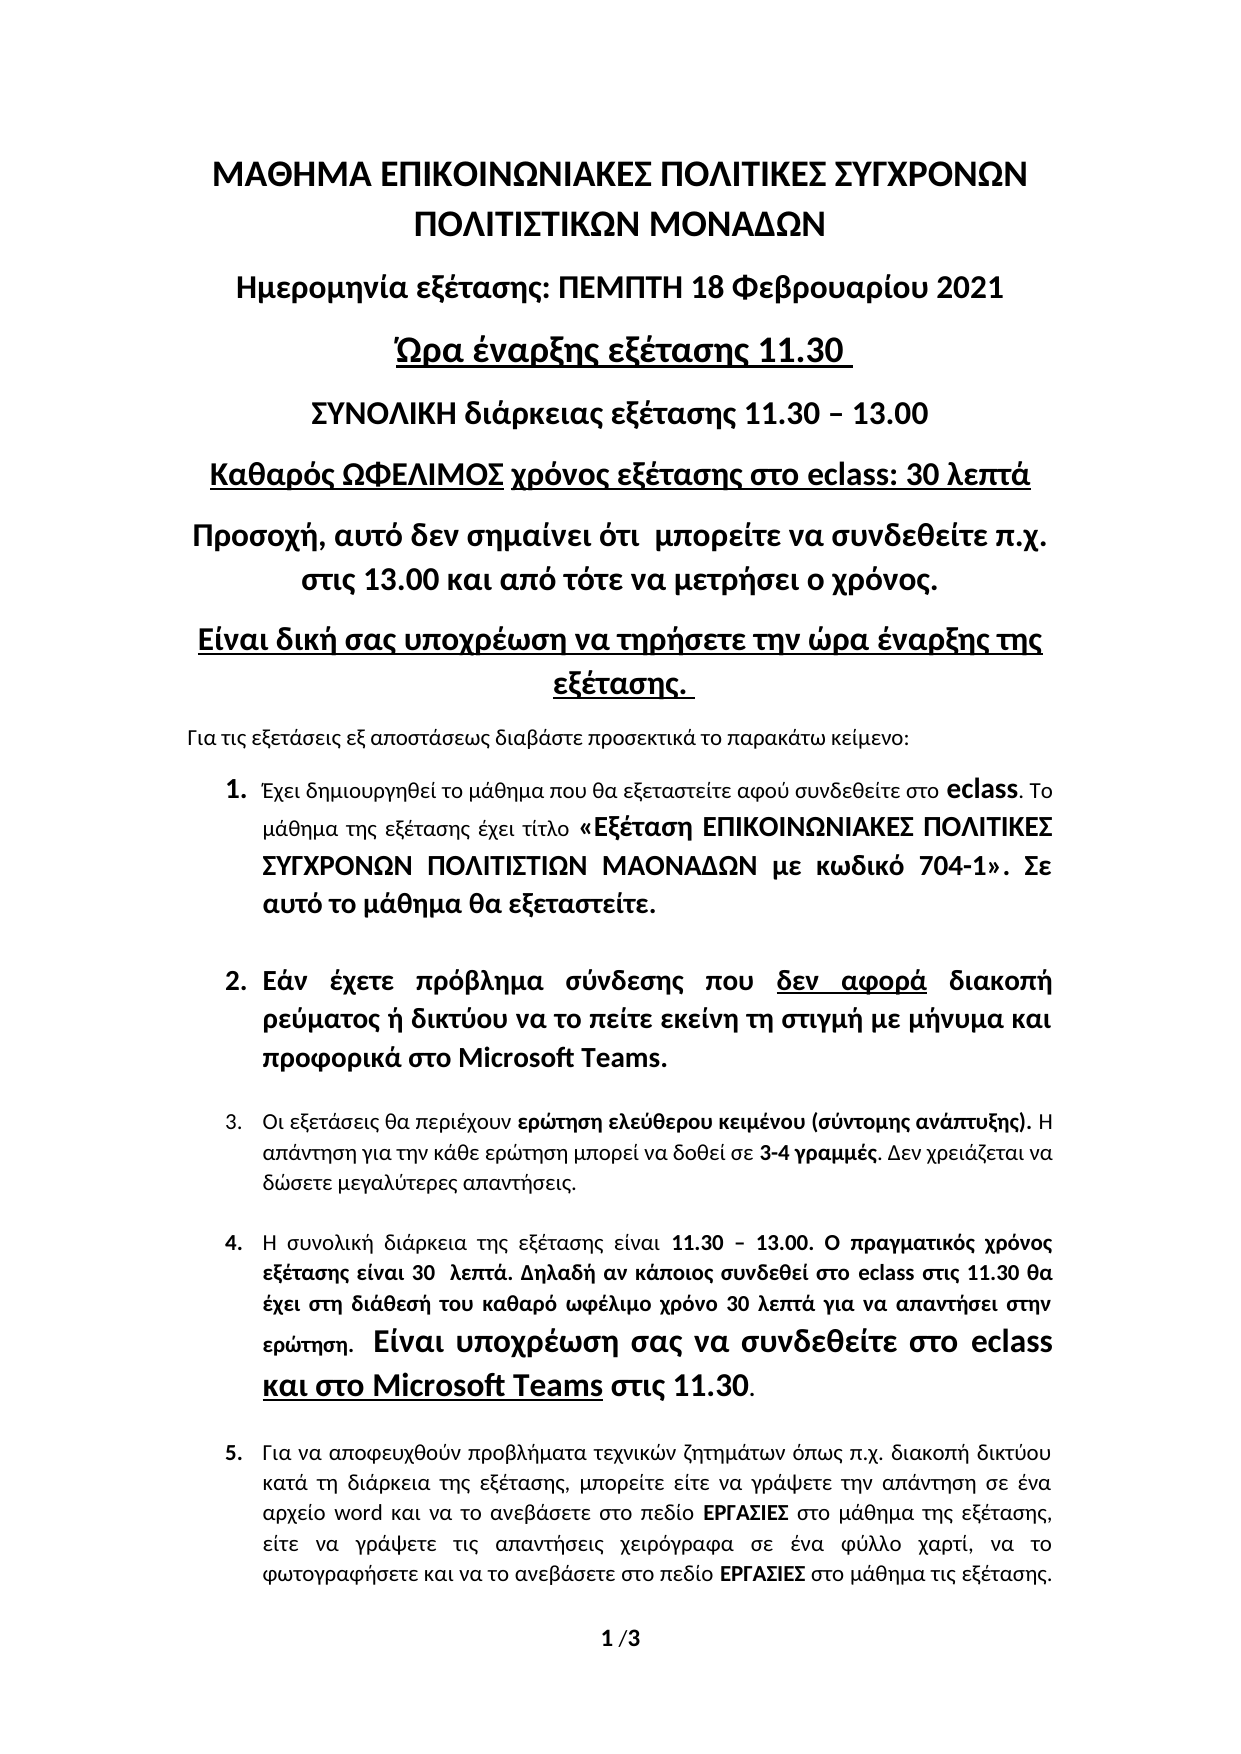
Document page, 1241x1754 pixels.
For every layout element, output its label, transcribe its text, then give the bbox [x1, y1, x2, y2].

list Οι εξετάσεις θα περιέχουν ερώτηση ελεύθερου κειμένου (σύντομης ανάπτυξης). Η απάντηση για την κάθε ερώτηση μπορεί να δοθεί σε 3-4 γραμμές. Δεν χρειάζεται να δώσετε μεγαλύτερες απαντήσεις. [225, 1107, 1053, 1196]
text ΣΥΝΟΛΙΚΗ διάρκειας εξέτασης 11.30 – 13.00 [187, 392, 1053, 433]
text Καθαρός ΩΦΕΛΙΜΟΣ χρόνος εξέτασης στο eclass: 30 λεπτά [187, 453, 1053, 494]
list Η συνολική διάρκεια της εξέτασης είναι 11.30 – 13.00. Ο πραγματικός χρόνος εξέτασης είναι 30 λεπτά. Δηλαδή αν κάποιος συνδεθεί στο eclass στις 11.30 θα έχει στη διάθεσή του καθαρό ωφέλιμο χρόνο 30 λεπτά για να απαντήσει στην ερώτηση. Είναι υποχρέωση σας να συνδεθείτε στο eclass και στο Microsoft Teams στις 11.30. [225, 1228, 1053, 1404]
text Ημερομηνία εξέτασης: ΠΕΜΠΤΗ 18 Φεβρουαρίου 2021 [187, 266, 1053, 306]
list Έχει δημιουργηθεί το μάθημα που θα εξεταστείτε αφού συνδεθείτε στο eclass. Το μάθημα της εξέτασης έχει τίτλο «Εξέταση ΕΠΙΚΟΙΝΩΝΙΑΚΕΣ ΠΟΛΙΤΙΚΕΣ ΣΥΓΧΡΟΝΩΝ ΠΟΛΙΤΙΣΤΙΩΝ ΜΑΟΝΑΔΩΝ με κωδικό 704-1». Σε αυτό το μάθημα θα εξεταστείτε. [225, 770, 1053, 921]
text ΜΑΘΗΜΑ ΕΠΙΚΟΙΝΩΝΙΑΚΕΣ ΠΟΛΙΤΙΚΕΣ ΣΥΓΧΡΟΝΩΝ ΠΟΛΙΤΙΣΤΙΚΩΝ ΜΟΝΑΔΩΝ [187, 150, 1053, 245]
text Ώρα έναρξης εξέτασης 11.30 [187, 326, 1053, 372]
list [225, 1438, 1053, 1587]
text Για τις εξετάσεις εξ αποστάσεως διαβάστε προσεκτικά το παρακάτω κείμενο: [187, 723, 1053, 751]
list Εάν έχετε πρόβλημα σύνδεσης που δεν αφορά διακοπή ρεύματος ή δικτύου να το πείτε εκείνη τη στιγμή με μήνυμα και προφορικά στο Microsoft Teams. [225, 962, 1053, 1074]
text Είναι δική σας υποχρέωση να τηρήσετε την ώρα έναρξης της εξέτασης. [187, 618, 1053, 703]
text Προσοχή, αυτό δεν σημαίνει ότι μπορείτε να συνδεθείτε π.χ. στις 13.00 και από τότε να μετρήσει ο χρόνος. [187, 514, 1053, 598]
